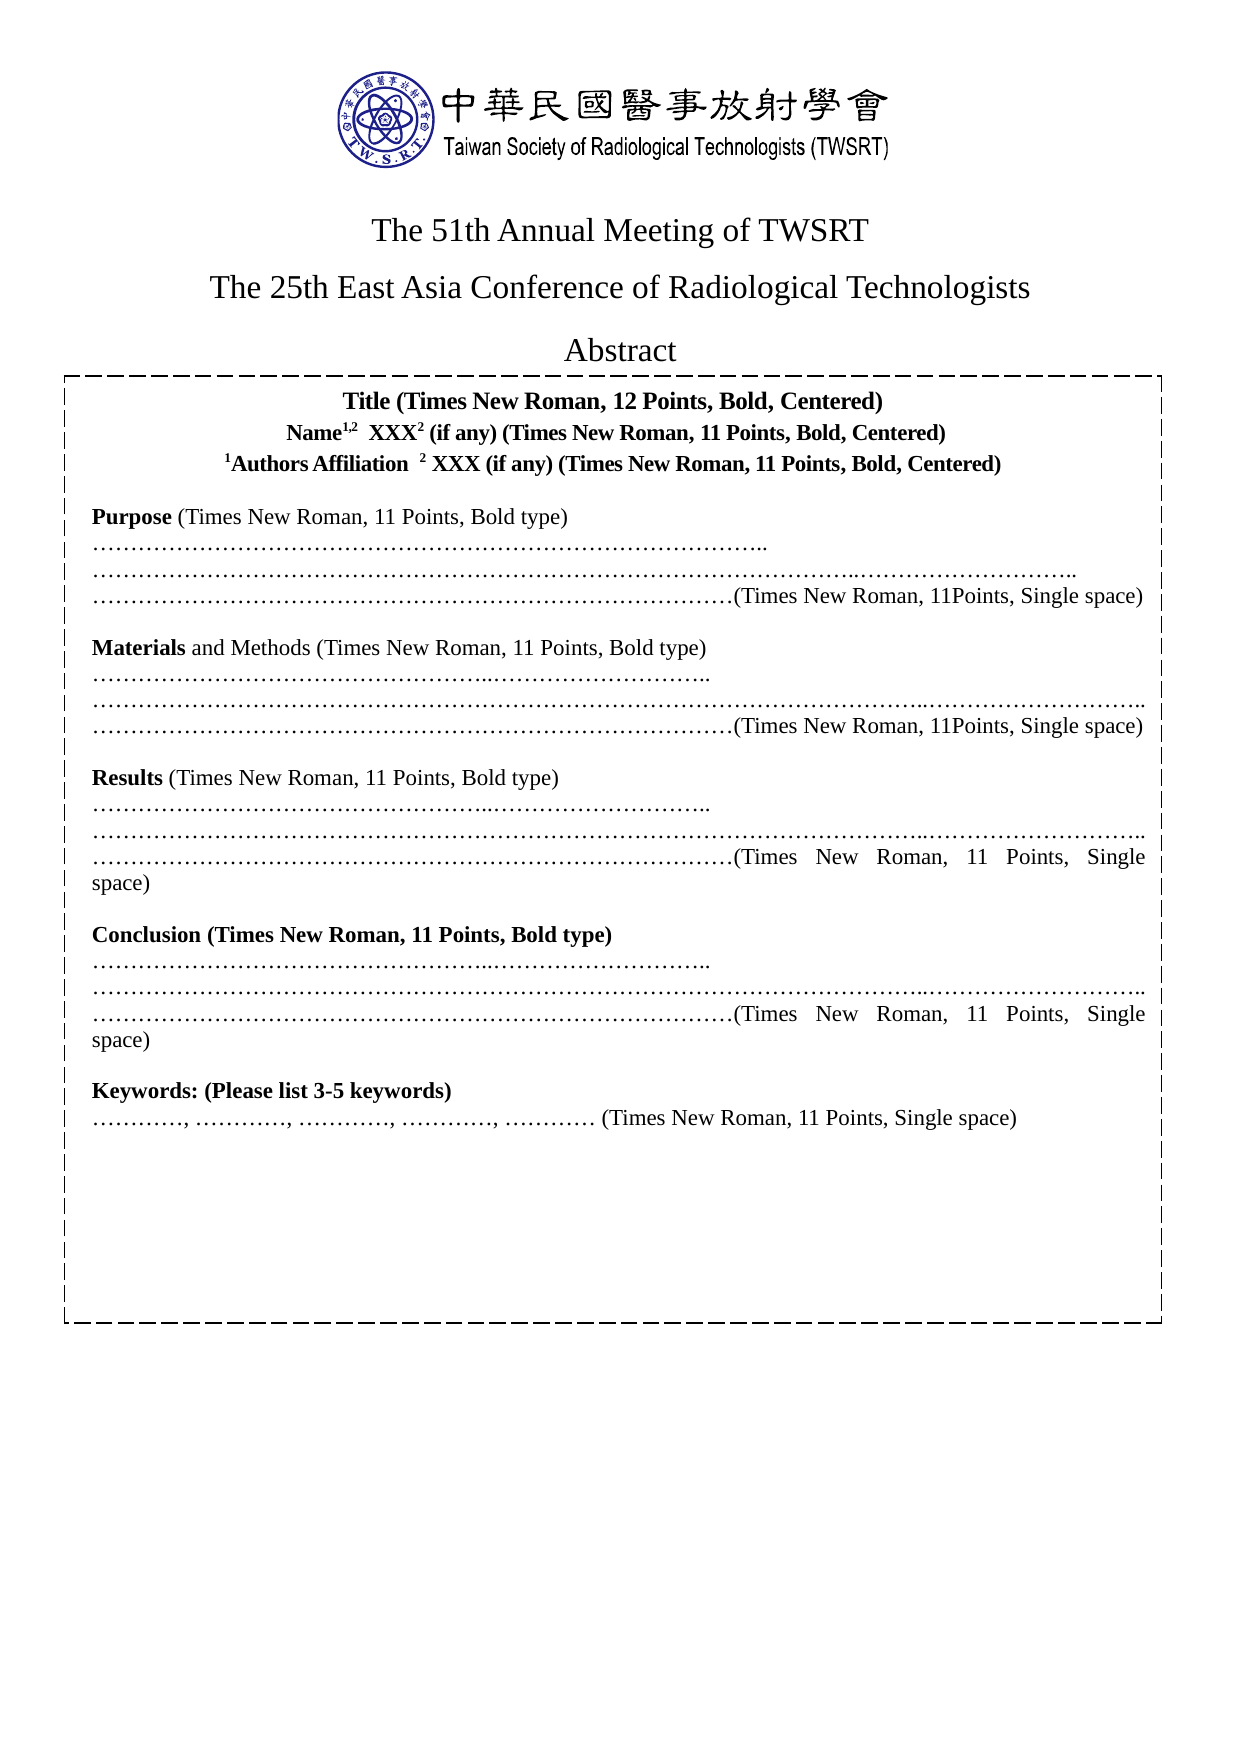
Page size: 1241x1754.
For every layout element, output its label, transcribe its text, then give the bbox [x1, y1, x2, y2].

text The 51th Annual Meeting of TWSRT [62, 192, 1178, 267]
text Abstract [62, 330, 1178, 369]
text The 25th East Asia Conference of Radiological Technologists [62, 267, 1178, 305]
